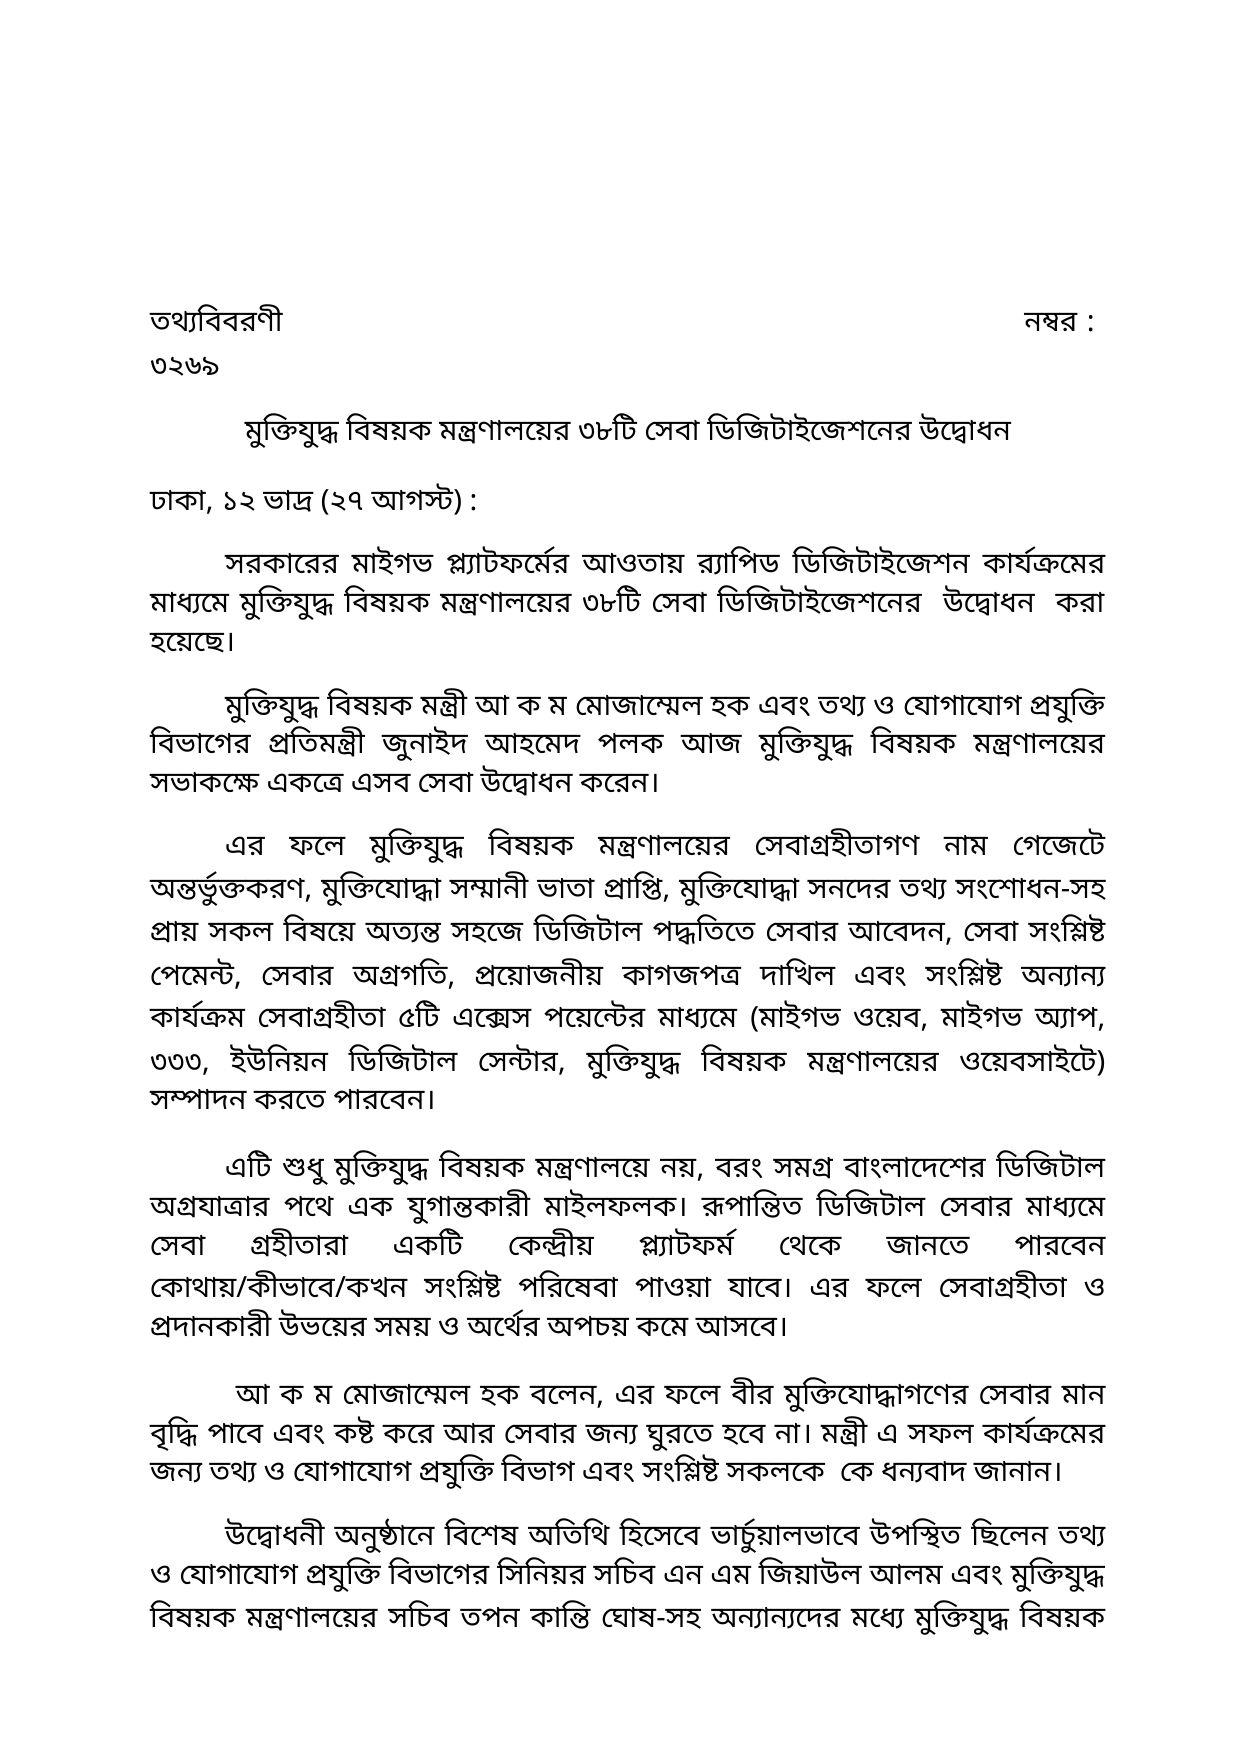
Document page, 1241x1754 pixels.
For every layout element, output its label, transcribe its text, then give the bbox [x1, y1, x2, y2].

text এটি শুধু মুক্তিযুদ্ধ বিষয়ক মন্ত্রণালয়ে নয়, বরং সমগ্র বাংলাদেশের ডিজিটাল অগ্রযাত্রার পথে এক যুগান্তকারী মাইলফলক। রূপান্তিত ডিজিটাল সেবার মাধ্যমে সেবা গ্রহীতারা একটি কেন্দ্রীয় প্ল্যাটফর্ম থেকে জানতে পারবেন কোথায়/কীভাবে/কখন সংশ্লিষ্ট পরিষেবা পাওয়া যাবে। এর ফলে সেবাগ্রহীতা ও প্রদানকারী উভয়ের সময় ও অর্থের অপচয় কমে আসবে। [150, 1146, 1105, 1348]
text সরকারের মাইগভ প্ল্যাটফর্মের আওতায় র‌্যাপিড ডিজিটাইজেশন কার্যক্রমের মাধ্যমে মুক্তিযুদ্ধ বিষয়ক মন্ত্রণালয়ের ৩৮টি সেবা ডিজিটাইজেশনের উদ্বোধন করা হয়েছে। [150, 547, 1105, 663]
text মুক্তিযুদ্ধ বিষয়ক মন্ত্রণালয়ের ৩৮টি সেবা ডিজিটাইজেশনের উদ্বোধন [150, 414, 1105, 453]
text আ ক ম মোজাম্মেল হক বলেন, এর ফলে বীর মুক্তিযোদ্ধাগণের সেবার মান বৃদ্ধি পাবে এবং কষ্ট করে আর সেবার জন্য ঘুরতে হবে না। মন্ত্রী এ সফল কার্যক্রমের জন্য তথ্য ও যোগাযোগ প্রযুক্তি বিভাগ এবং সংশ্লিষ্ট সকলকে কে ধন্যবাদ জানান। [150, 1373, 1105, 1494]
text ঢাকা, ১২ ভাদ্র (২৭ আগস্ট) : [150, 479, 1105, 522]
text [150, 1519, 1105, 1639]
text তথ্যবিবরণী নম্বর : ৩২৬৯ [150, 300, 1105, 387]
text মুক্তিযুদ্ধ বিষয়ক মন্ত্রী আ ক ম মোজাম্মেল হক এবং তথ্য ও যোগাযোগ প্রযুক্তি বিভাগের প্রতিমন্ত্রী জুনাইদ আহমেদ পলক আজ মুক্তিযুদ্ধ বিষয়ক মন্ত্রণালয়ের সভাকক্ষে একত্রে এসব সেবা উদ্বোধন করেন। [150, 688, 1105, 804]
text এর ফলে মুক্তিযুদ্ধ বিষয়ক মন্ত্রণালয়ের সেবাগ্রহীতাগণ নাম গেজেটে অন্তর্ভুক্তকরণ, মুক্তিযোদ্ধা সম্মানী ভাতা প্রাপ্তি, মুক্তিযোদ্ধা সনদের তথ্য সংশোধন-সহ প্রায় সকল বিষয়ে অত্যন্ত সহজে ডিজিটাল পদ্ধতিতে সেবার আবেদন, সেবা সংশ্লিষ্ট পেমেন্ট, সেবার অগ্রগতি, প্রয়োজনীয় কাগজপত্র দাখিল এবং সংশ্লিষ্ট অন্যান্য কার্যক্রম সেবাগ্রহীতা ৫টি এক্সেস পয়েন্টের মাধ্যমে (মাইগভ ওয়েব, মাইগভ অ্যাপ, ৩৩৩, ইউনিয়ন ডিজিটাল সেন্টার, মুক্তিযুদ্ধ বিষয়ক মন্ত্রণালয়ের ওয়েবসাইটে) সম্পাদন করতে পারবেন। [150, 829, 1105, 1121]
